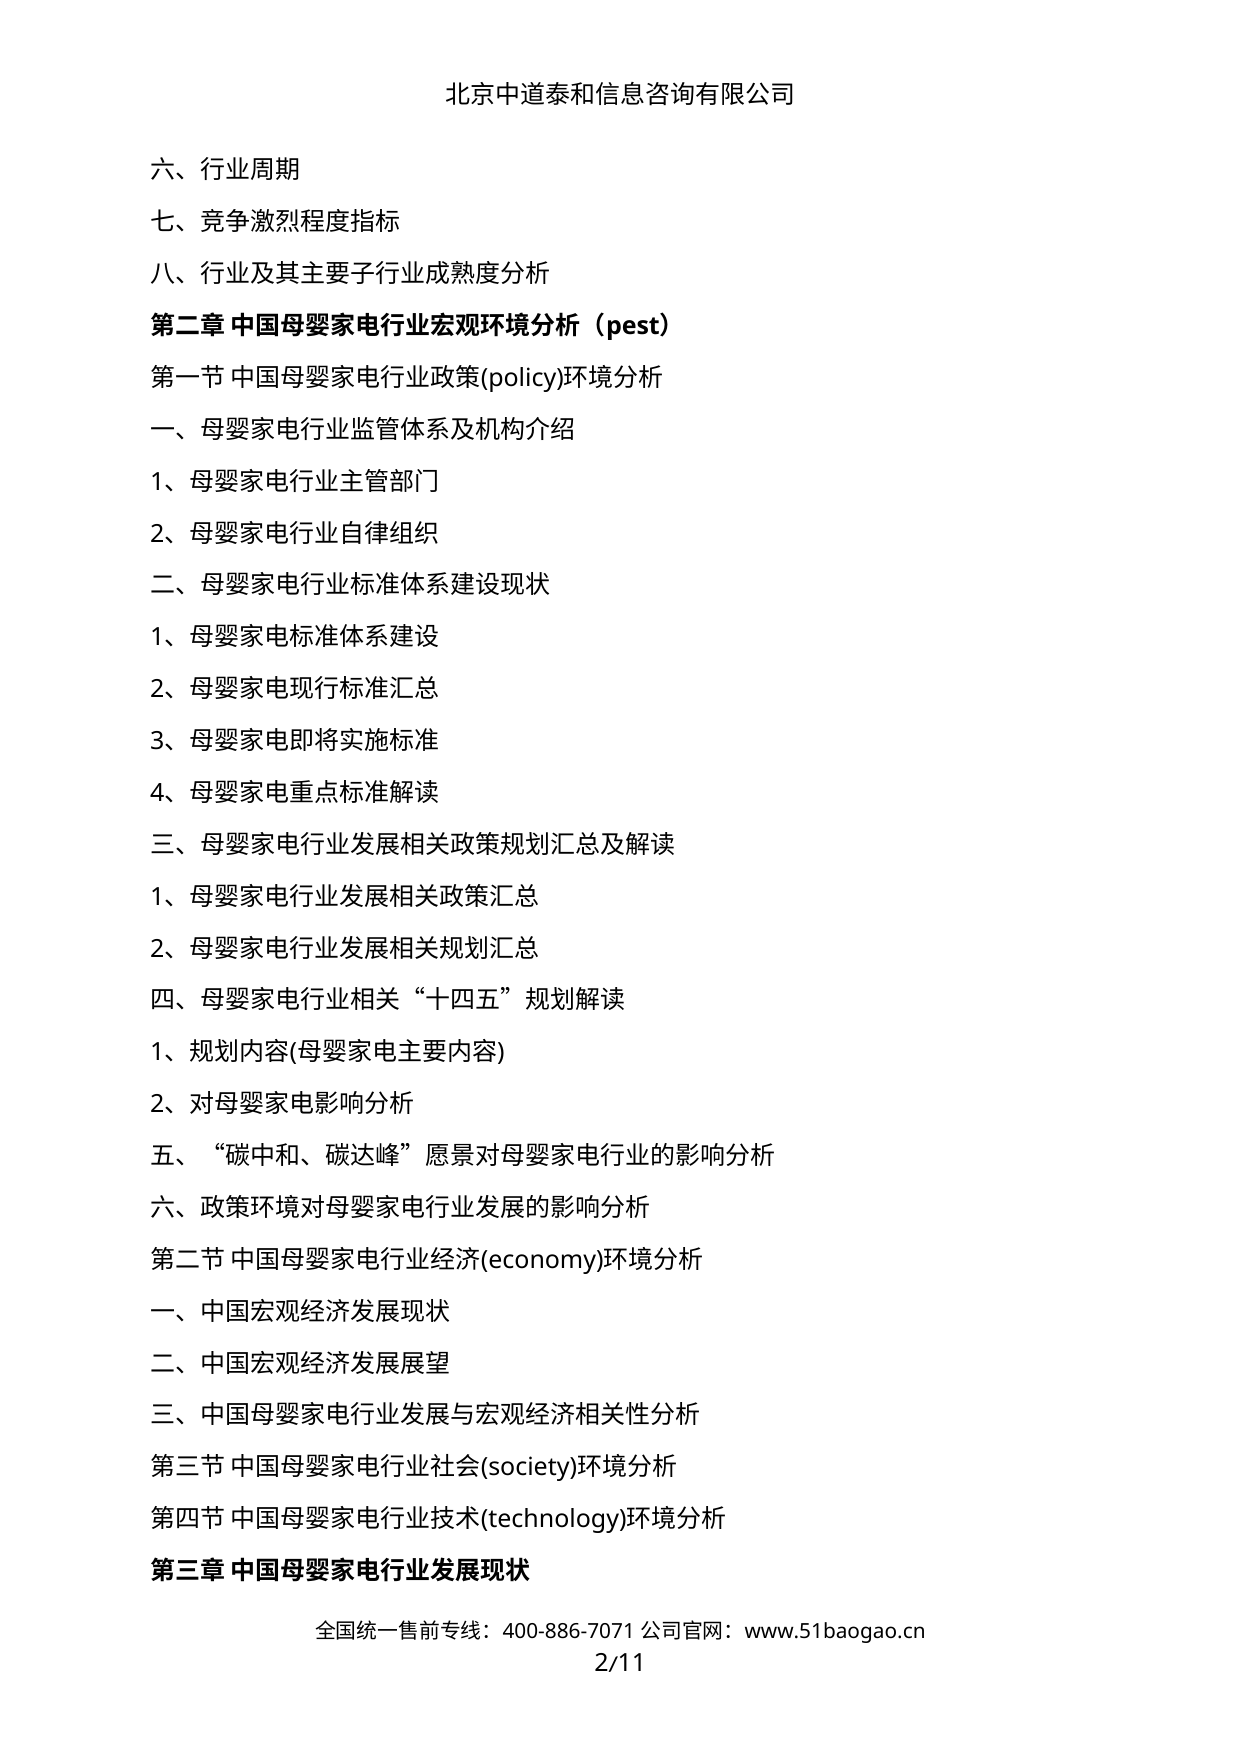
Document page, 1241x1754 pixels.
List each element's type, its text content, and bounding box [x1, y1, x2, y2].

text 六、政策环境对母婴家电行业发展的影响分析 [150, 1187, 1090, 1224]
text 二、中国宏观经济发展展望 [150, 1343, 1090, 1379]
text 一、中国宏观经济发展现状 [150, 1291, 1090, 1327]
text 2、母婴家电行业自律组织 [150, 513, 1090, 549]
text 2、对母婴家电影响分析 [150, 1084, 1090, 1120]
text 1、母婴家电标准体系建设 [150, 617, 1090, 653]
text 第四节 中国母婴家电行业技术(technology)环境分析 [150, 1499, 1090, 1535]
text 三、中国母婴家电行业发展与宏观经济相关性分析 [150, 1395, 1090, 1431]
text 五、“碳中和、碳达峰”愿景对母婴家电行业的影响分析 [150, 1136, 1090, 1172]
text 1、规划内容(母婴家电主要内容) [150, 1032, 1090, 1068]
text 第三节 中国母婴家电行业社会(society)环境分析 [150, 1447, 1090, 1483]
text 三、母婴家电行业发展相关政策规划汇总及解读 [150, 824, 1090, 861]
text 第二节 中国母婴家电行业经济(economy)环境分析 [150, 1239, 1090, 1276]
text 1、母婴家电行业主管部门 [150, 461, 1090, 497]
text 第三章 中国母婴家电行业发展现状 [150, 1551, 1090, 1587]
text 3、母婴家电即将实施标准 [150, 721, 1090, 757]
text 六、行业周期 [150, 150, 1090, 186]
text 2、母婴家电现行标准汇总 [150, 669, 1090, 705]
text 二、母婴家电行业标准体系建设现状 [150, 565, 1090, 601]
text 八、行业及其主要子行业成熟度分析 [150, 254, 1090, 290]
text 一、母婴家电行业监管体系及机构介绍 [150, 409, 1090, 446]
text 第二章 中国母婴家电行业宏观环境分析（pest） [150, 306, 1090, 342]
text 四、母婴家电行业相关“十四五”规划解读 [150, 980, 1090, 1016]
text 1、母婴家电行业发展相关政策汇总 [150, 876, 1090, 912]
text 七、竞争激烈程度指标 [150, 202, 1090, 238]
text 2、母婴家电行业发展相关规划汇总 [150, 928, 1090, 964]
text 4、母婴家电重点标准解读 [150, 772, 1090, 809]
text 第一节 中国母婴家电行业政策(policy)环境分析 [150, 357, 1090, 394]
